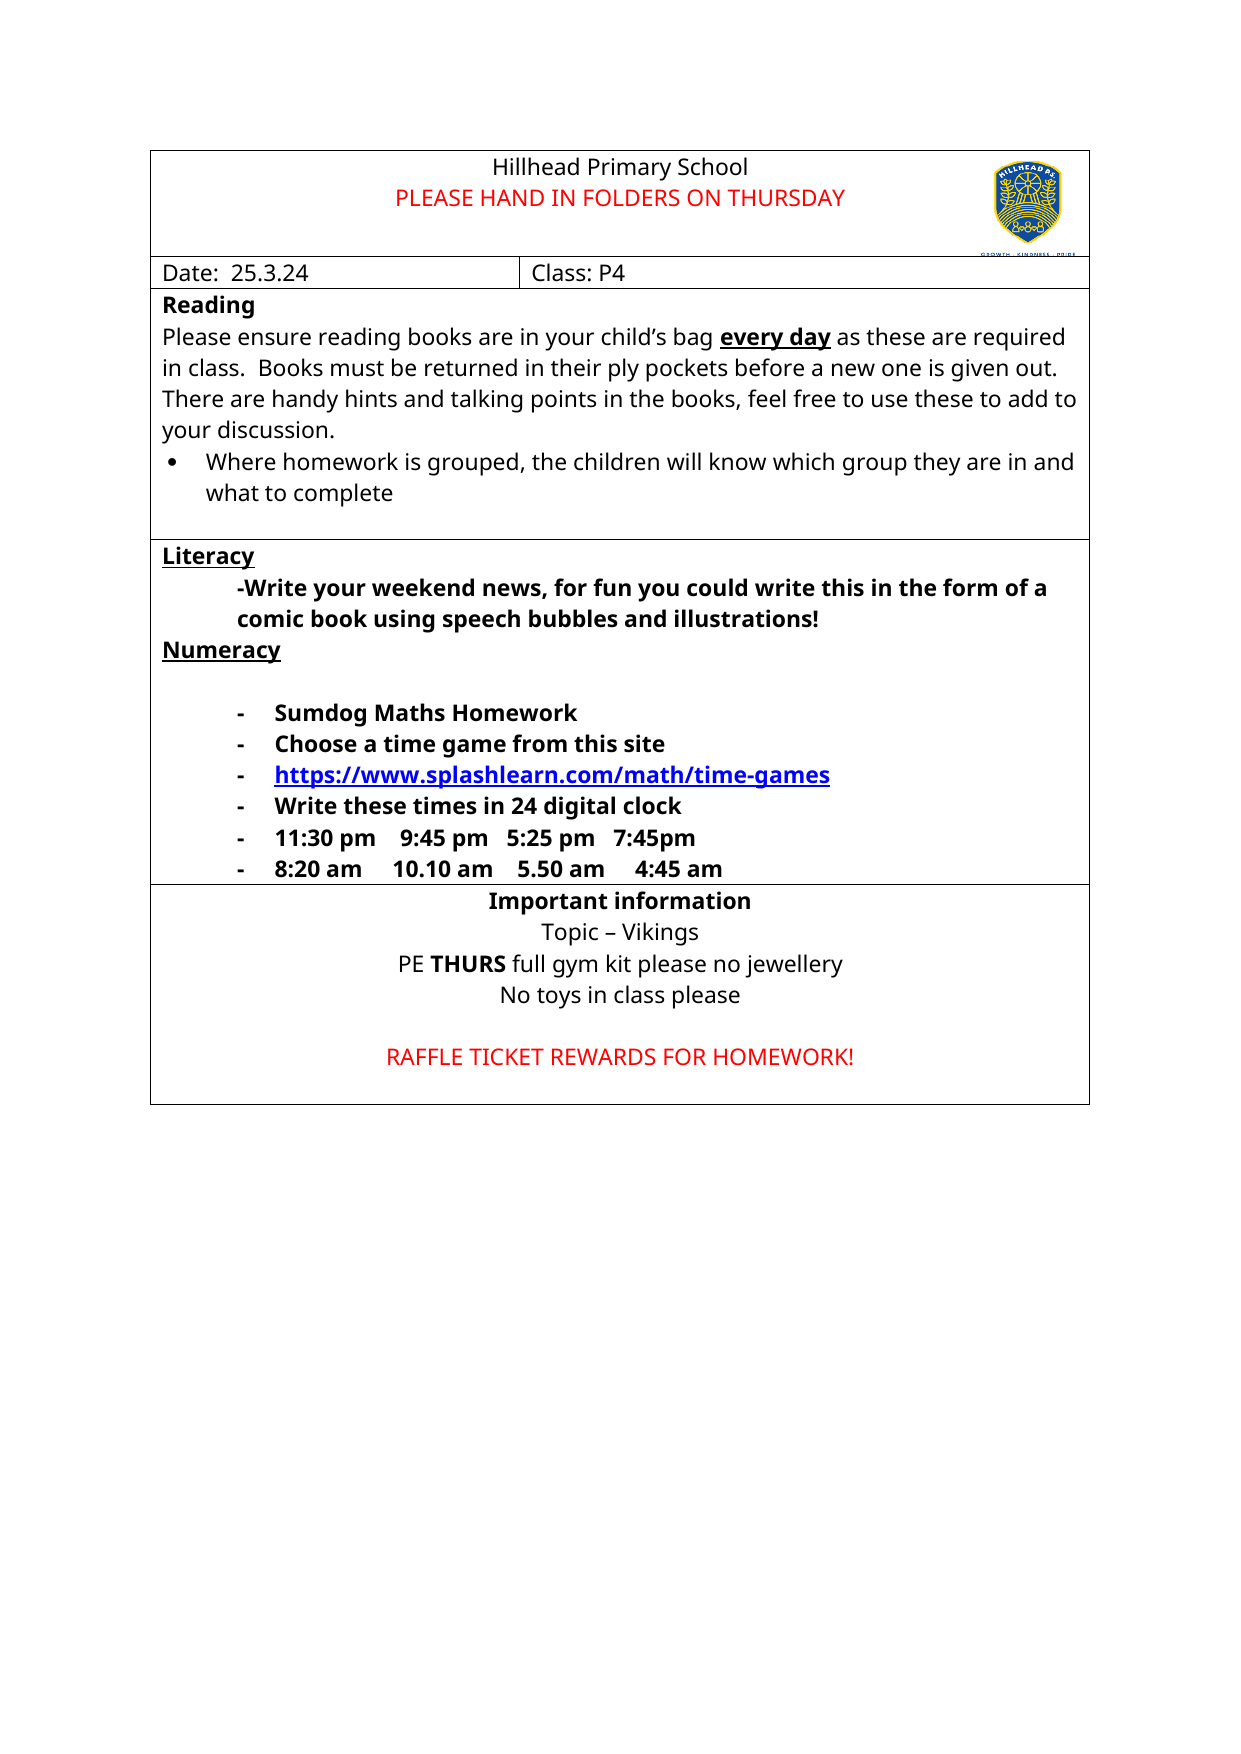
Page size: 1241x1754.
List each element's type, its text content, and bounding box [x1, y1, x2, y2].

table_header Hillhead Primary School PLEASE HAND IN FOLDERS ON THURSDAY [151, 151, 1089, 256]
table_cell Reading Please ensure reading books are in your child’s bag every day as these are required in class. Books must be returned in their ply pockets before a new one is given out. There are handy hints and talking points in the books, feel free to use these to add to your discussion. Where homework is grouped, the children will know which group they are in and what to complete [151, 289, 1089, 539]
table_cell Date: 25.3.24 [151, 257, 519, 288]
table_cell Class: P4 [520, 257, 1089, 288]
table_cell Important information Topic – Vikings PE THURS full gym kit please no jewellery No toys in class please RAFFLE TICKET REWARDS FOR HOMEWORK! [151, 885, 1089, 1104]
picture [981, 161, 1075, 256]
table_cell Literacy -Write your weekend news, for fun you could write this in the form of a comic book using speech bubbles and illustrations! Numeracy Sumdog Maths Homework Choose a time game from this site https://www.splashlearn.com/math/time-games Write these times in 24 digital clock 11:30 pm 9:45 pm 5:25 pm 7:45pm 8:20 am 10.10 am 5.50 am 4:45 am [151, 540, 1089, 884]
